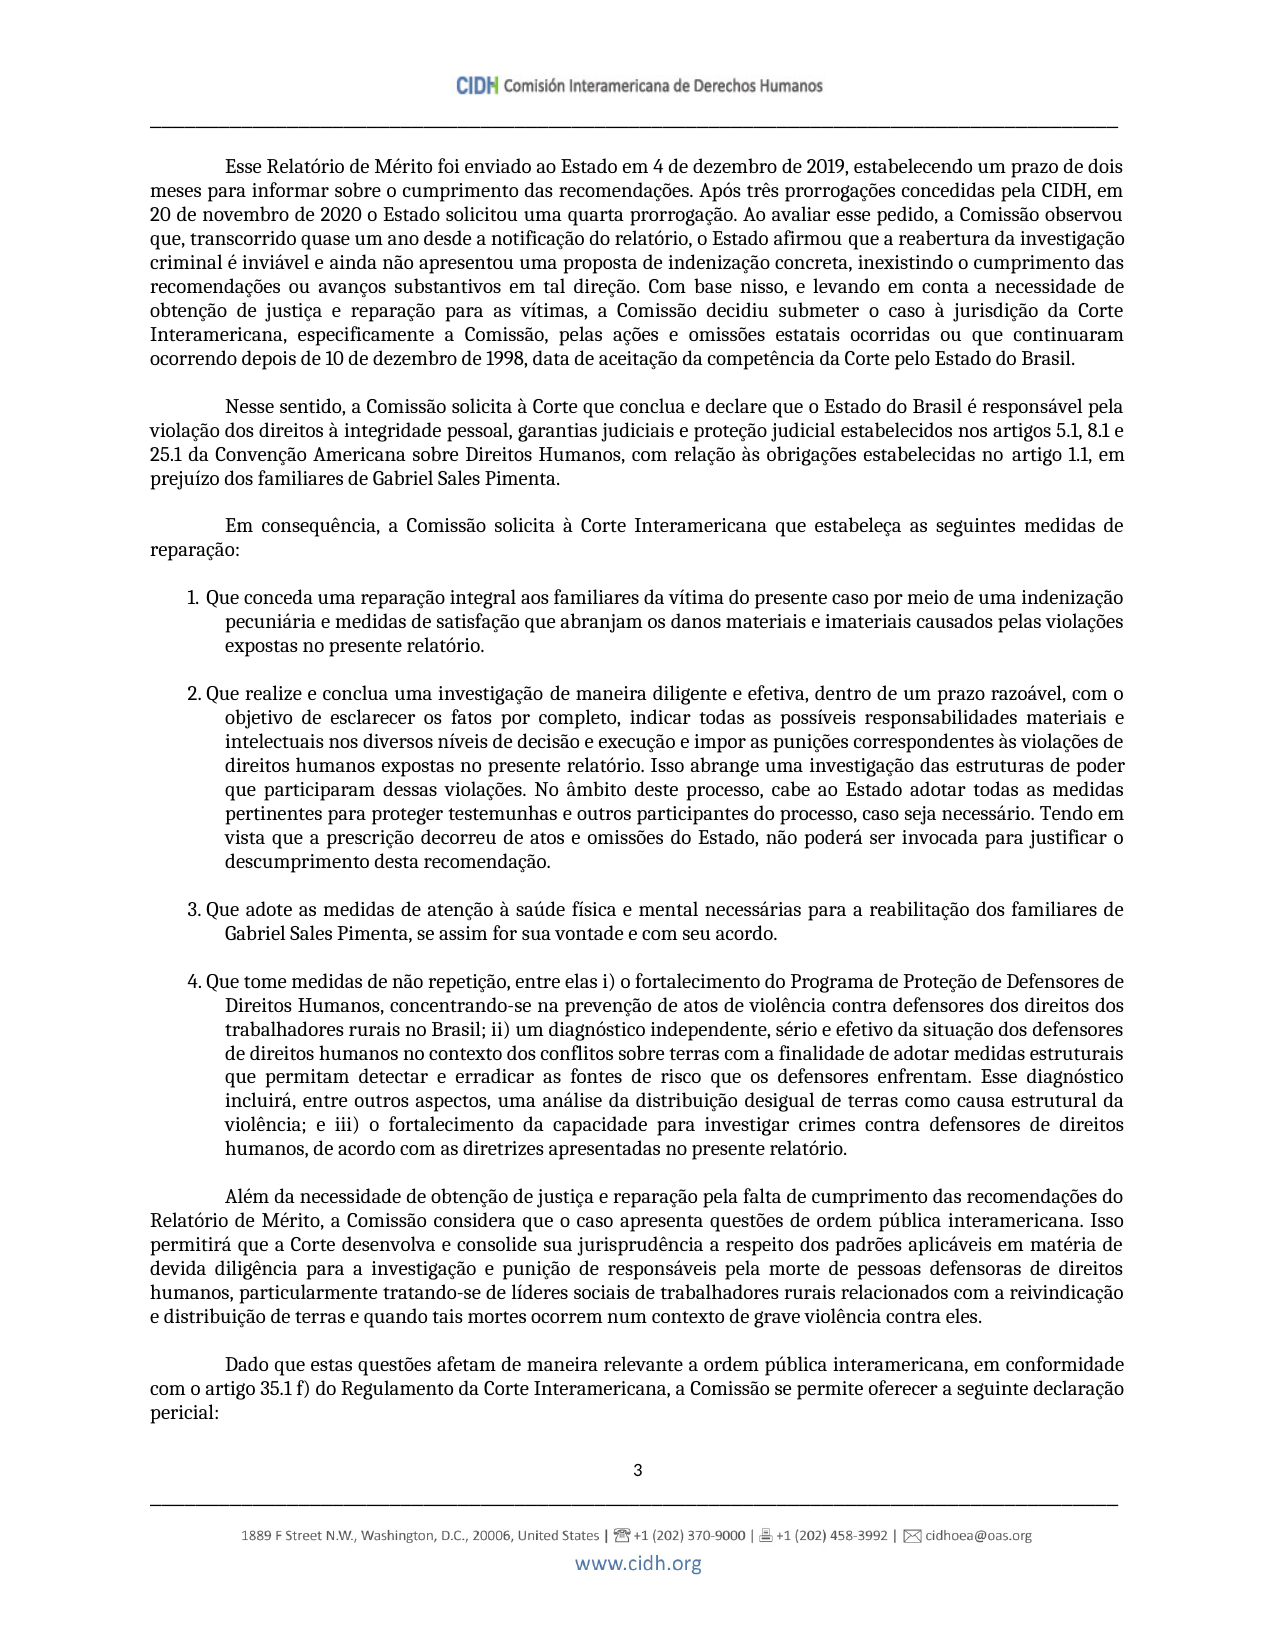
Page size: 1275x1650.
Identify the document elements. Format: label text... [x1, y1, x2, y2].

list Que conceda uma reparação integral aos familiares da vítima do presente caso por meio de uma indenização pecuniária e medidas de satisfação que abranjam os danos materiais e imateriais causados pelas violações expostas no presente relatório. [187, 586, 1125, 658]
picture [218, 1523, 1058, 1575]
text Além da necessidade de obtenção de justiça e reparação pela falta de cumprimento das recomendações do Relatório de Mérito, a Comissão considera que o caso apresenta questões de ordem pública interamericana. Isso permitirá que a Corte desenvolva e consolide sua jurisprudência a respeito dos padrões aplicáveis em matéria de devida diligência para a investigação e punição de responsáveis pela morte de pessoas defensoras de direitos humanos, particularmente tratando-se de líderes sociais de trabalhadores rurais relacionados com a reivindicação e distribuição de terras e quando tais mortes ocorrem num contexto de grave violência contra eles. [150, 1185, 1125, 1329]
picture [450, 75, 826, 97]
list Que realize e conclua uma investigação de maneira diligente e efetiva, dentro de um prazo razoável, com o objetivo de esclarecer os fatos por completo, indicar todas as possíveis responsabilidades materiais e intelectuais nos diversos níveis de decisão e execução e impor as punições correspondentes às violações de direitos humanos expostas no presente relatório. Isso abrange uma investigação das estruturas de poder que participaram dessas violações. No âmbito deste processo, cabe ao Estado adotar todas as medidas pertinentes para proteger testemunhas e outros participantes do processo, caso seja necessário. Tendo em vista que a prescrição decorreu de atos e omissões do Estado, não poderá ser invocada para justificar o descumprimento desta recomendação. [187, 682, 1125, 873]
list Em consequência, a Comissão solicita à Corte Interamericana que estabeleça as seguintes medidas de reparação: [150, 514, 1125, 562]
text Dado que estas questões afetam de maneira relevante a ordem pública interamericana, em conformidade com o artigo 35.1 f) do Regulamento da Corte Interamericana, a Comissão se permite oferecer a seguinte declaração pericial: [150, 1353, 1125, 1424]
text Nesse sentido, a Comissão solicita à Corte que conclua e declare que o Estado do Brasil é responsável pela violação dos direitos à integridade pessoal, garantias judiciais e proteção judicial estabelecidos nos artigos 5.1, 8.1 e 25.1 da Convenção Americana sobre Direitos Humanos, com relação às obrigações estabelecidas no artigo 1.1, em prejuízo dos familiares de Gabriel Sales Pimenta. [150, 394, 1125, 490]
list Que tome medidas de não repetição, entre elas i) o fortalecimento do Programa de Proteção de Defensores de Direitos Humanos, concentrando-se na prevenção de atos de violência contra defensores dos direitos dos trabalhadores rurais no Brasil; ii) um diagnóstico independente, sério e efetivo da situação dos defensores de direitos humanos no contexto dos conflitos sobre terras com a finalidade de adotar medidas estruturais que permitam detectar e erradicar as fontes de risco que os defensores enfrentam. Esse diagnóstico incluirá, entre outros aspectos, uma análise da distribuição desigual de terras como causa estrutural da violência; e iii) o fortalecimento da capacidade para investigar crimes contra defensores de direitos humanos, de acordo com as diretrizes apresentadas no presente relatório. [187, 969, 1125, 1161]
list Que adote as medidas de atenção à saúde física e mental necessárias para a reabilitação dos familiares de Gabriel Sales Pimenta, se assim for sua vontade e com seu acordo. [187, 897, 1125, 945]
text Esse Relatório de Mérito foi enviado ao Estado em 4 de dezembro de 2019, estabelecendo um prazo de dois meses para informar sobre o cumprimento das recomendações. Após três prorrogações concedidas pela CIDH, em 20 de novembro de 2020 o Estado solicitou uma quarta prorrogação. Ao avaliar esse pedido, a Comissão observou que, transcorrido quase um ano desde a notificação do relatório, o Estado afirmou que a reabertura da investigação criminal é inviável e ainda não apresentou uma proposta de indenização concreta, inexistindo o cumprimento das recomendações ou avanços substantivos em tal direção. Com base nisso, e levando em conta a necessidade de obtenção de justiça e reparação para as vítimas, a Comissão decidiu submeter o caso à jurisdição da Corte Interamericana, especificamente a Comissão, pelas ações e omissões estatais ocorridas ou que continuaram ocorrendo depois de 10 de dezembro de 1998, data de aceitação da competência da Corte pelo Estado do Brasil. [150, 155, 1125, 370]
